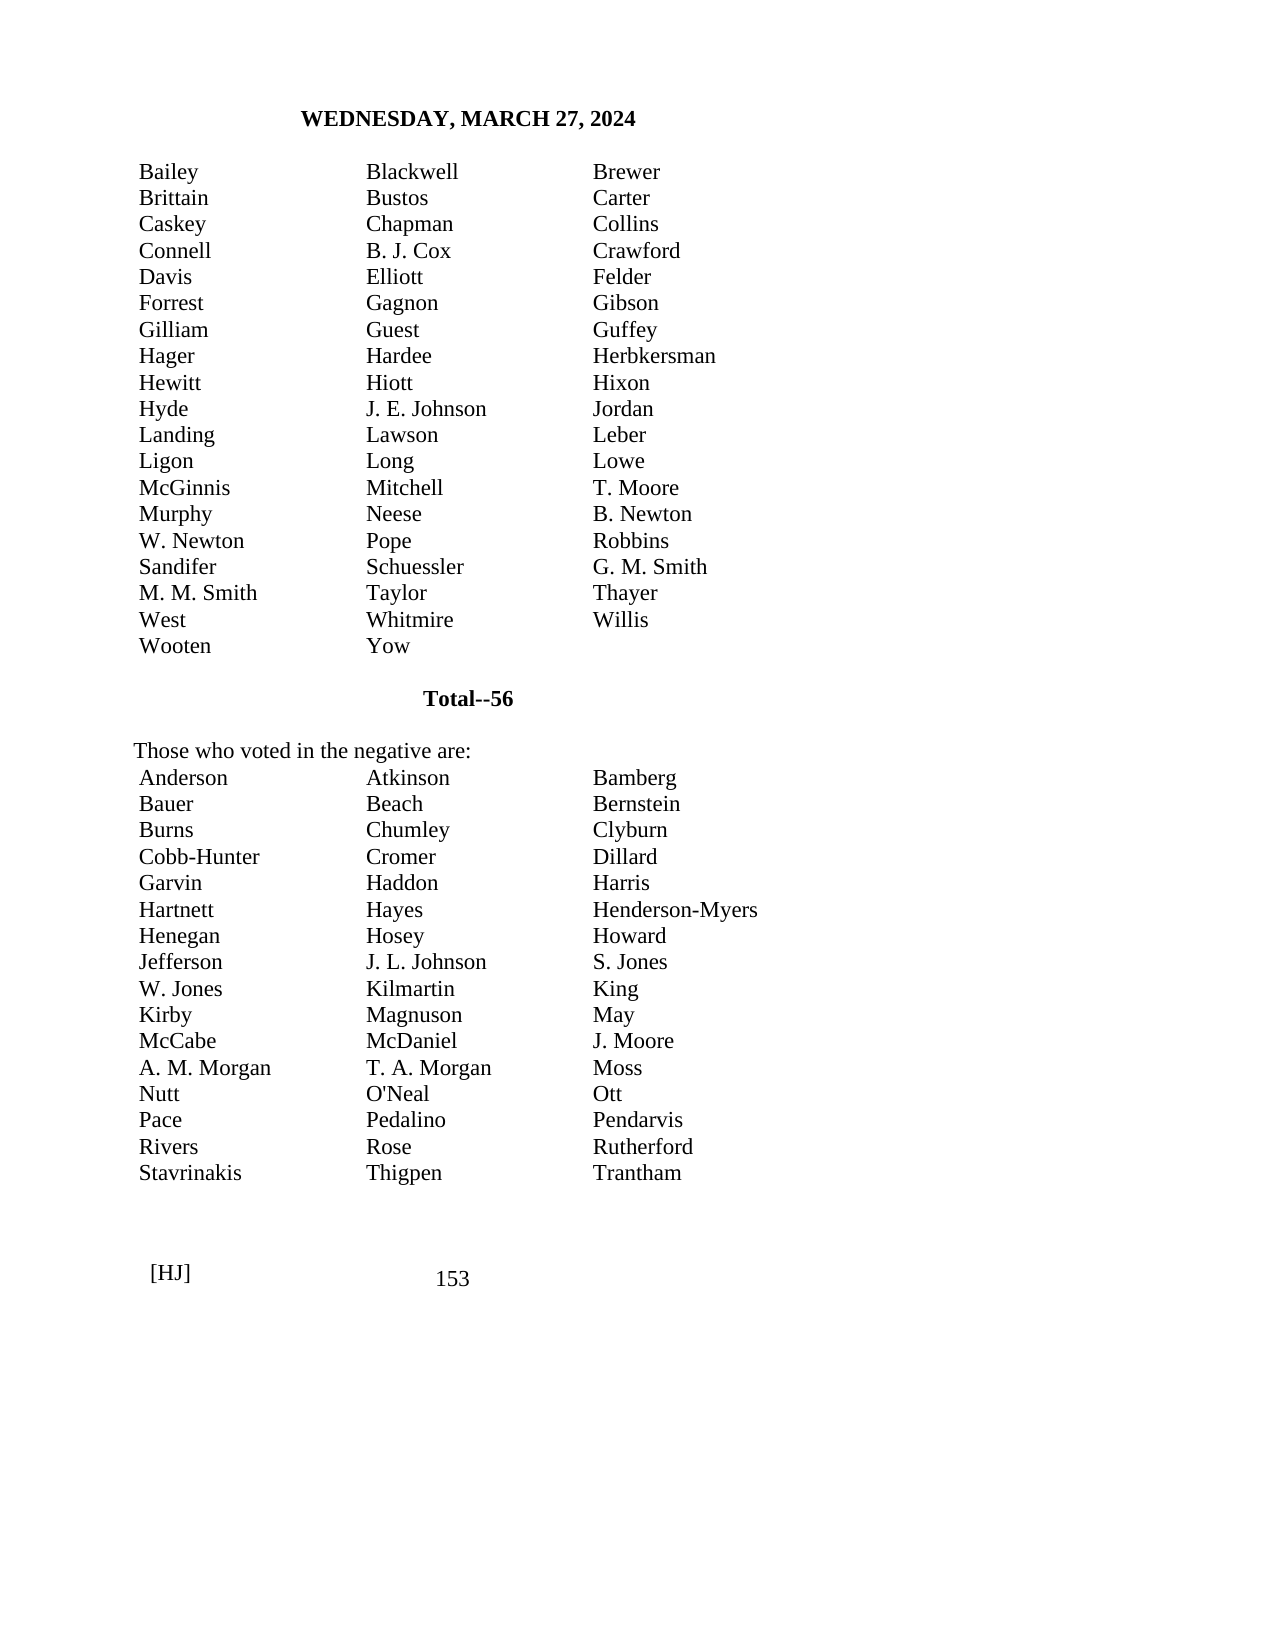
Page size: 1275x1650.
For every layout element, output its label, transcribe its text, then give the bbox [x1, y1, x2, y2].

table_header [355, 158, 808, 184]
text Those who voted in the negative are: [127, 737, 786, 764]
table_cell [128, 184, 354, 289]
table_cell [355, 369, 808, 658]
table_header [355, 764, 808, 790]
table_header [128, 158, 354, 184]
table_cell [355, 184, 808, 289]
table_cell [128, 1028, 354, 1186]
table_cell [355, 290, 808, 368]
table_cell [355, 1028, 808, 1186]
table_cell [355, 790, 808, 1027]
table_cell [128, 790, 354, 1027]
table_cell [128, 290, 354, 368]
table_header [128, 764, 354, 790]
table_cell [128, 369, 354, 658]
text Total--56 [127, 685, 786, 711]
